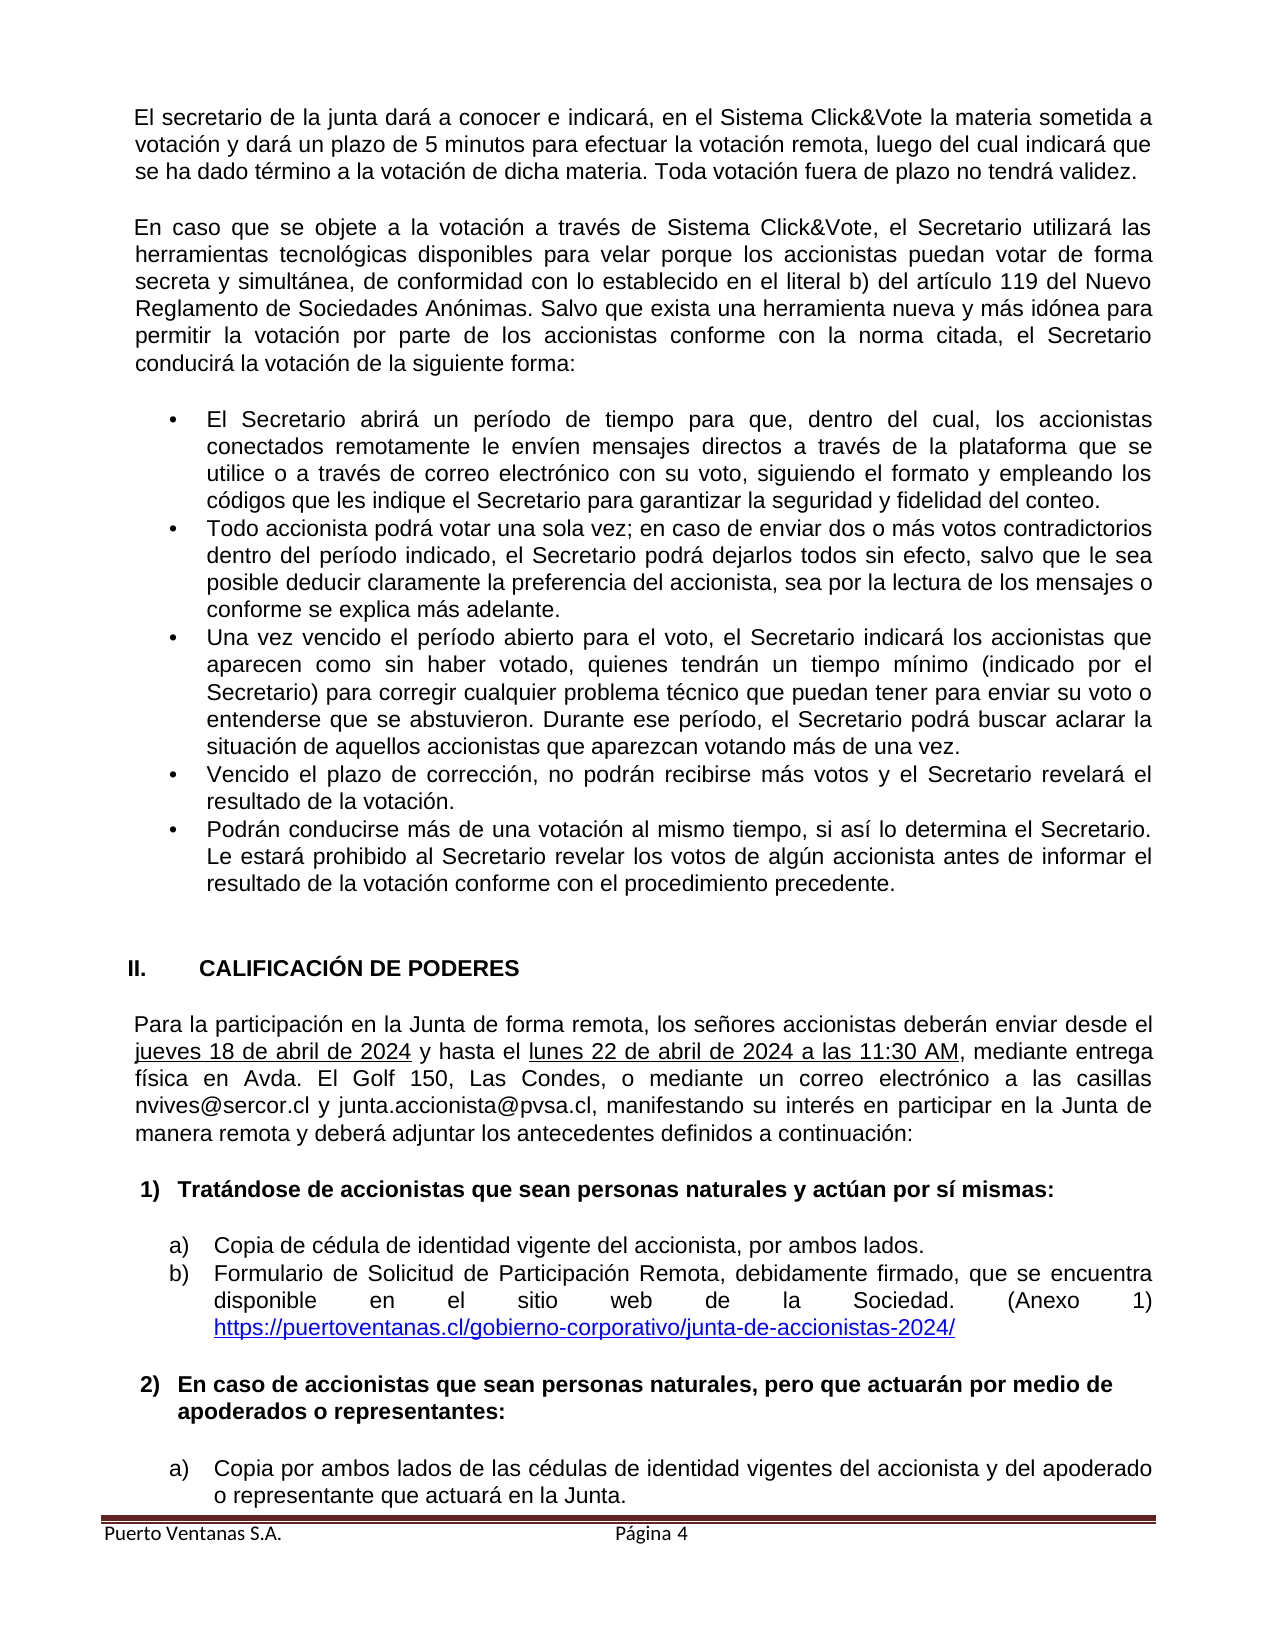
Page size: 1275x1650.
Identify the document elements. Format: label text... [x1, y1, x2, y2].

subtitle II. CALIFICACIÓN DE PODERES [102, 955, 1152, 981]
text El secretario de la junta dará a conocer e indicará, en el Sistema Click&Vote la materia sometida a votación y dará un plazo de 5 minutos para efectuar la votación remota, luego del cual indicará que se ha dado término a la votación de dicha materia. Toda votación fuera de plazo no tendrá validez. [134, 103, 1153, 184]
list El Secretario abrirá un período de tiempo para que, dentro del cual, los accionistas conectados remotamente le envíen mensajes directos a través de la plataforma que se utilice o a través de correo electrónico con su voto, siguiendo el formato y empleando los códigos que les indique el Secretario para garantizar la seguridad y fidelidad del conteo. [169, 406, 1153, 513]
list Podrán conducirse más de una votación al mismo tiempo, si así lo determina el Secretario. Le estará prohibido al Secretario revelar los votos de algún accionista antes de informar el resultado de la votación conforme con el procedimiento precedente. [169, 816, 1153, 896]
list Copia de cédula de identidad vigente del accionista, por ambos lados. [169, 1232, 1153, 1258]
list Tratándose de accionistas que sean personas naturales y actúan por sí mismas: [140, 1176, 1149, 1202]
text Para la participación en la Junta de forma remota, los señores accionistas deberán enviar desde el jueves 18 de abril de 2024 y hasta el lunes 22 de abril de 2024 a las 11:30 AM, mediante entrega física en Avda. El Golf 150, Las Condes, o mediante un correo electrónico a las casillas nvives@sercor.cl y junta.accionista@pvsa.cl, manifestando su interés en participar en la Junta de manera remota y deberá adjuntar los antecedentes definidos a continuación: [134, 1011, 1153, 1146]
text En caso que se objete a la votación a través de Sistema Click&Vote, el Secretario utilizará las herramientas tecnológicas disponibles para velar porque los accionistas puedan votar de forma secreta y simultánea, de conformidad con lo establecido en el literal b) del artículo 119 del Nuevo Reglamento de Sociedades Anónimas. Salvo que exista una herramienta nueva y más idónea para permitir la votación por parte de los accionistas conforme con la norma citada, el Secretario conducirá la votación de la siguiente forma: [134, 214, 1153, 376]
list Una vez vencido el período abierto para el voto, el Secretario indicará los accionistas que aparecen como sin haber votado, quienes tendrán un tiempo mínimo (indicado por el Secretario) para corregir cualquier problema técnico que puedan tener para enviar su voto o entenderse que se abstuvieron. Durante ese período, el Secretario podrá buscar aclarar la situación de aquellos accionistas que aparezcan votando más de una vez. [169, 624, 1153, 759]
list Vencido el plazo de corrección, no podrán recibirse más votos y el Secretario revelará el resultado de la votación. [169, 761, 1153, 814]
list Todo accionista podrá votar una sola vez; en caso de enviar dos o más votos contradictorios dentro del período indicado, el Secretario podrá dejarlos todos sin efecto, salvo que le sea posible deducir claramente la preferencia del accionista, sea por la lectura de los mensajes o conforme se explica más adelante. [169, 515, 1153, 623]
list En caso de accionistas que sean personas naturales, pero que actuarán por medio de apoderados o representantes: [140, 1371, 1149, 1424]
list Copia por ambos lados de las cédulas de identidad vigentes del accionista y del apoderado o representante que actuará en la Junta. [169, 1454, 1153, 1508]
